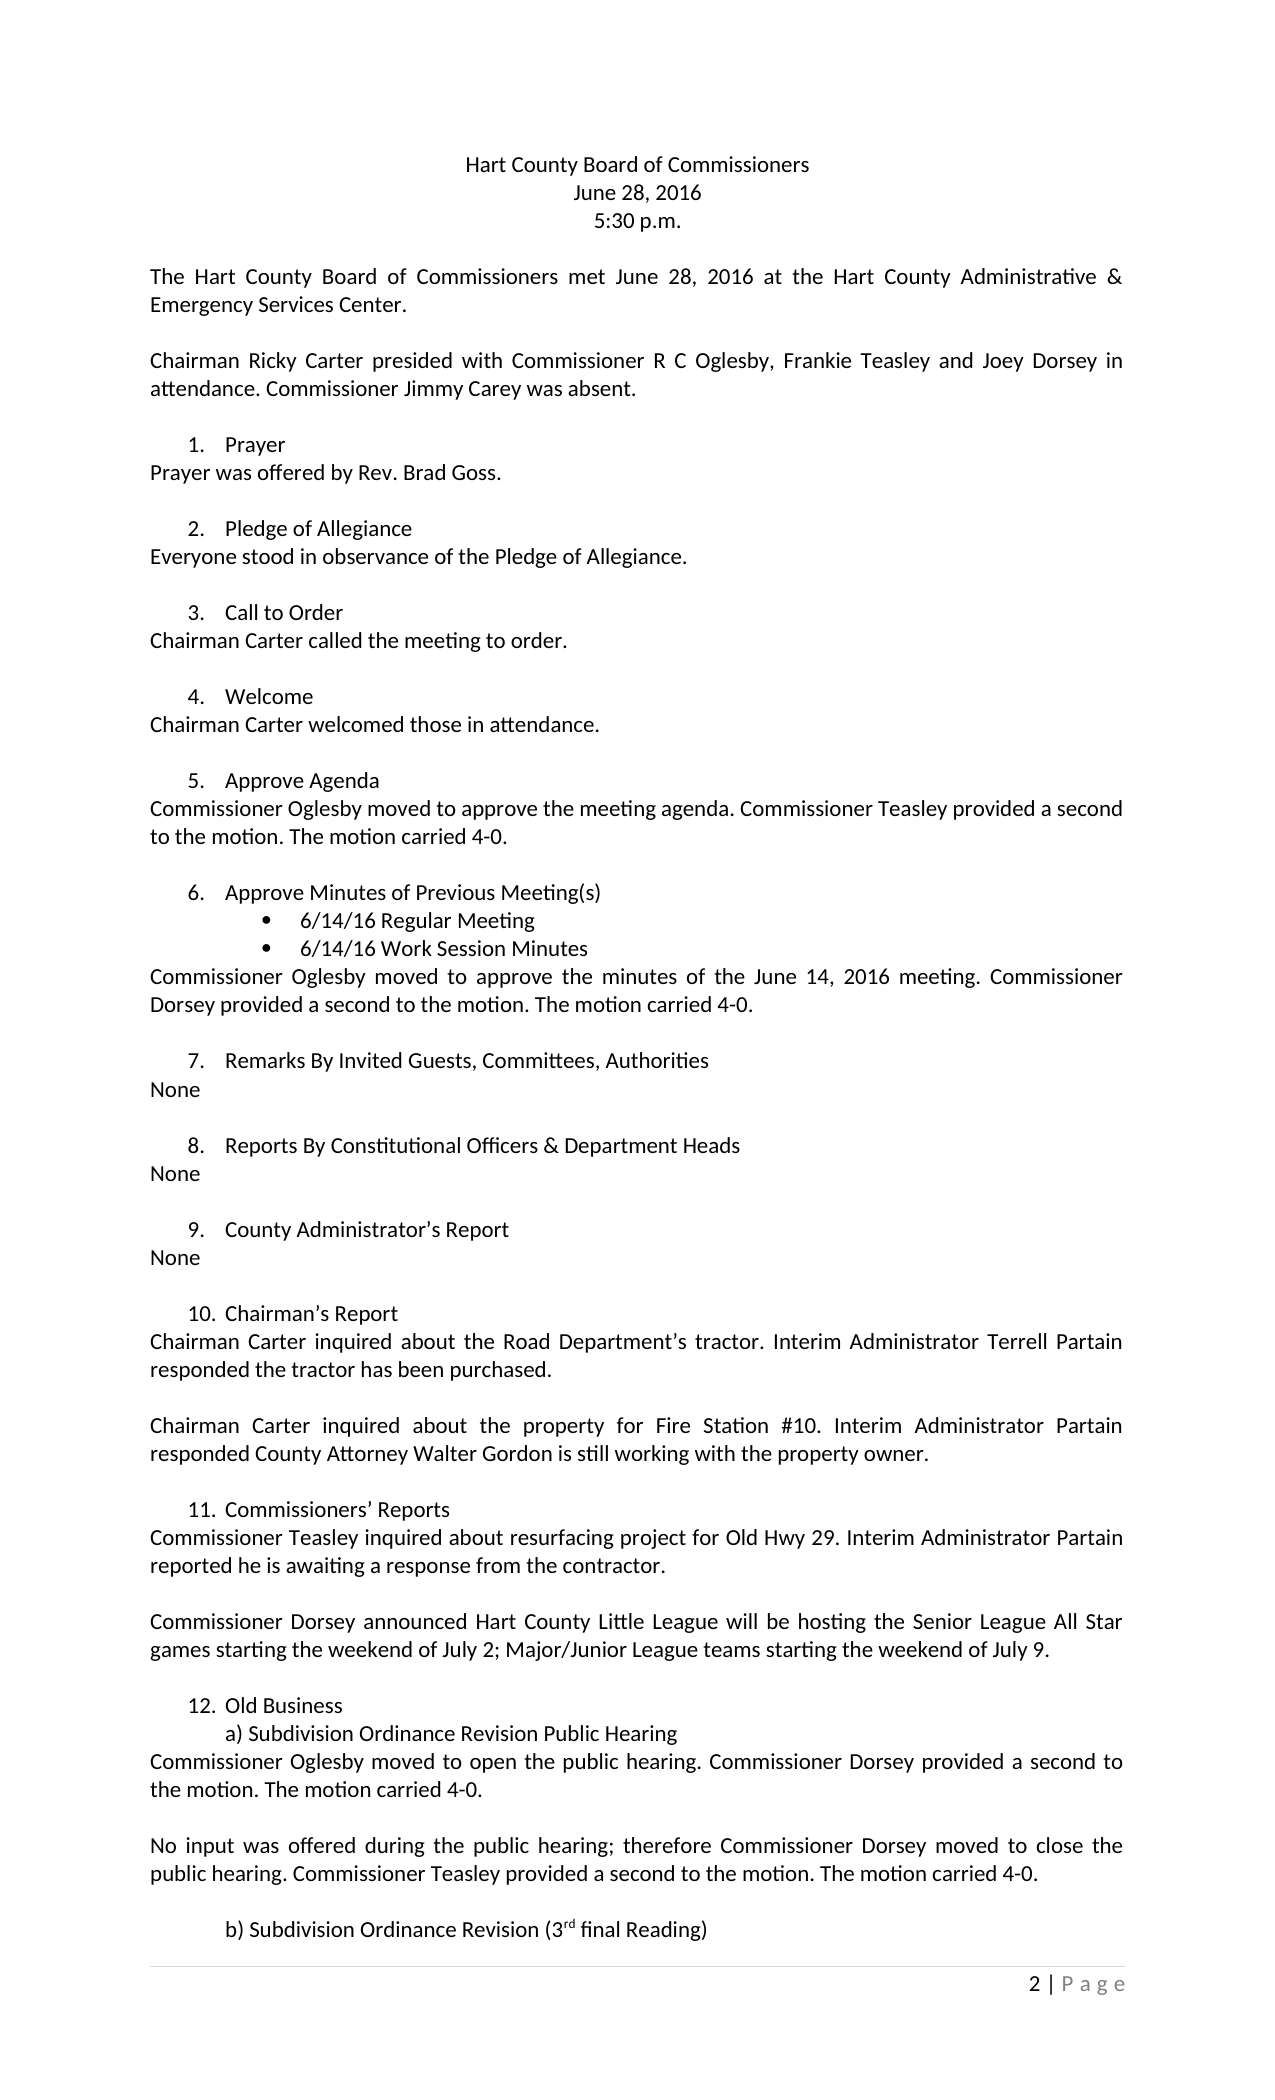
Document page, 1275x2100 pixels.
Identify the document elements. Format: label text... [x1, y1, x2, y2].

list Approve Agenda [187, 766, 1125, 794]
text Chairman Carter inquired about the property for Fire Station #10. Interim Administrator Partain responded County Attorney Walter Gordon is still working with the property owner. [150, 1411, 1125, 1467]
list Prayer [187, 430, 1125, 458]
text Chairman Ricky Carter presided with Commissioner R C Oglesby, Frankie Teasley and Joey Dorsey in attendance. Commissioner Jimmy Carey was absent. [150, 346, 1125, 402]
list Old Business [187, 1691, 1125, 1719]
text No input was offered during the public hearing; therefore Commissioner Dorsey moved to close the public hearing. Commissioner Teasley provided a second to the motion. The motion carried 4-0. [150, 1831, 1125, 1887]
list Commissioners’ Reports [187, 1495, 1125, 1523]
text Commissioner Oglesby moved to approve the minutes of the June 14, 2016 meeting. Commissioner Dorsey provided a second to the motion. The motion carried 4-0. [150, 963, 1125, 1019]
list 6/14/16 Work Session Minutes [262, 934, 1125, 963]
text 5:30 p.m. [150, 206, 1125, 234]
list Reports By Constitutional Officers & Department Heads [187, 1131, 1125, 1159]
list a) Subdivision Ordinance Revision Public Hearing [225, 1719, 1125, 1747]
list Call to Order [187, 598, 1125, 626]
list Pledge of Allegiance [187, 514, 1125, 542]
list Chairman’s Report [187, 1299, 1125, 1327]
list Welcome [187, 682, 1125, 710]
text The Hart County Board of Commissioners met June 28, 2016 at the . [150, 262, 1125, 318]
text None [150, 1243, 1125, 1271]
text b) Subdivision Ordinance Revision (3rd final ) [150, 1915, 1125, 1943]
text Chairman Carter welcomed those in attendance. [150, 710, 1125, 738]
list 6/14/16 Regular Meeting [262, 907, 1125, 934]
text None [150, 1075, 1125, 1103]
text Commissioner Teasley inquired about resurfacing project for Old Hwy 29. Interim Administrator Partain reported he is awaiting a response from the contractor. [150, 1523, 1125, 1579]
text June 28, 2016 [150, 178, 1125, 206]
text Chairman Carter called the meeting to order. [150, 626, 1125, 654]
text Commissioner Dorsey announced Hart County Little League will be hosting the Senior League All Star games starting the weekend of July 2; Major/Junior League teams starting the weekend of July 9. [150, 1607, 1125, 1663]
text Hart of Commissioners [150, 150, 1125, 178]
list Approve Minutes of Previous Meeting(s) [187, 878, 1125, 907]
text Prayer was offered by Rev. Brad Goss. [150, 458, 1125, 486]
text Commissioner Oglesby moved to approve the meeting agenda. Commissioner Teasley provided a second to the motion. The motion carried 4-0. [150, 794, 1125, 851]
text None [150, 1159, 1125, 1187]
text Commissioner Oglesby moved to open the public hearing. Commissioner Dorsey provided a second to the motion. The motion carried 4-0. [150, 1747, 1125, 1803]
list ’s Report [187, 1215, 1125, 1243]
text Chairman Carter inquired about the Road Department’s tractor. Interim Administrator Terrell Partain responded the tractor has been purchased. [150, 1327, 1125, 1383]
text Everyone stood in observance of the Pledge of Allegiance. [150, 542, 1125, 570]
list Remarks By Invited Guests, Committees, Authorities [187, 1047, 1125, 1075]
